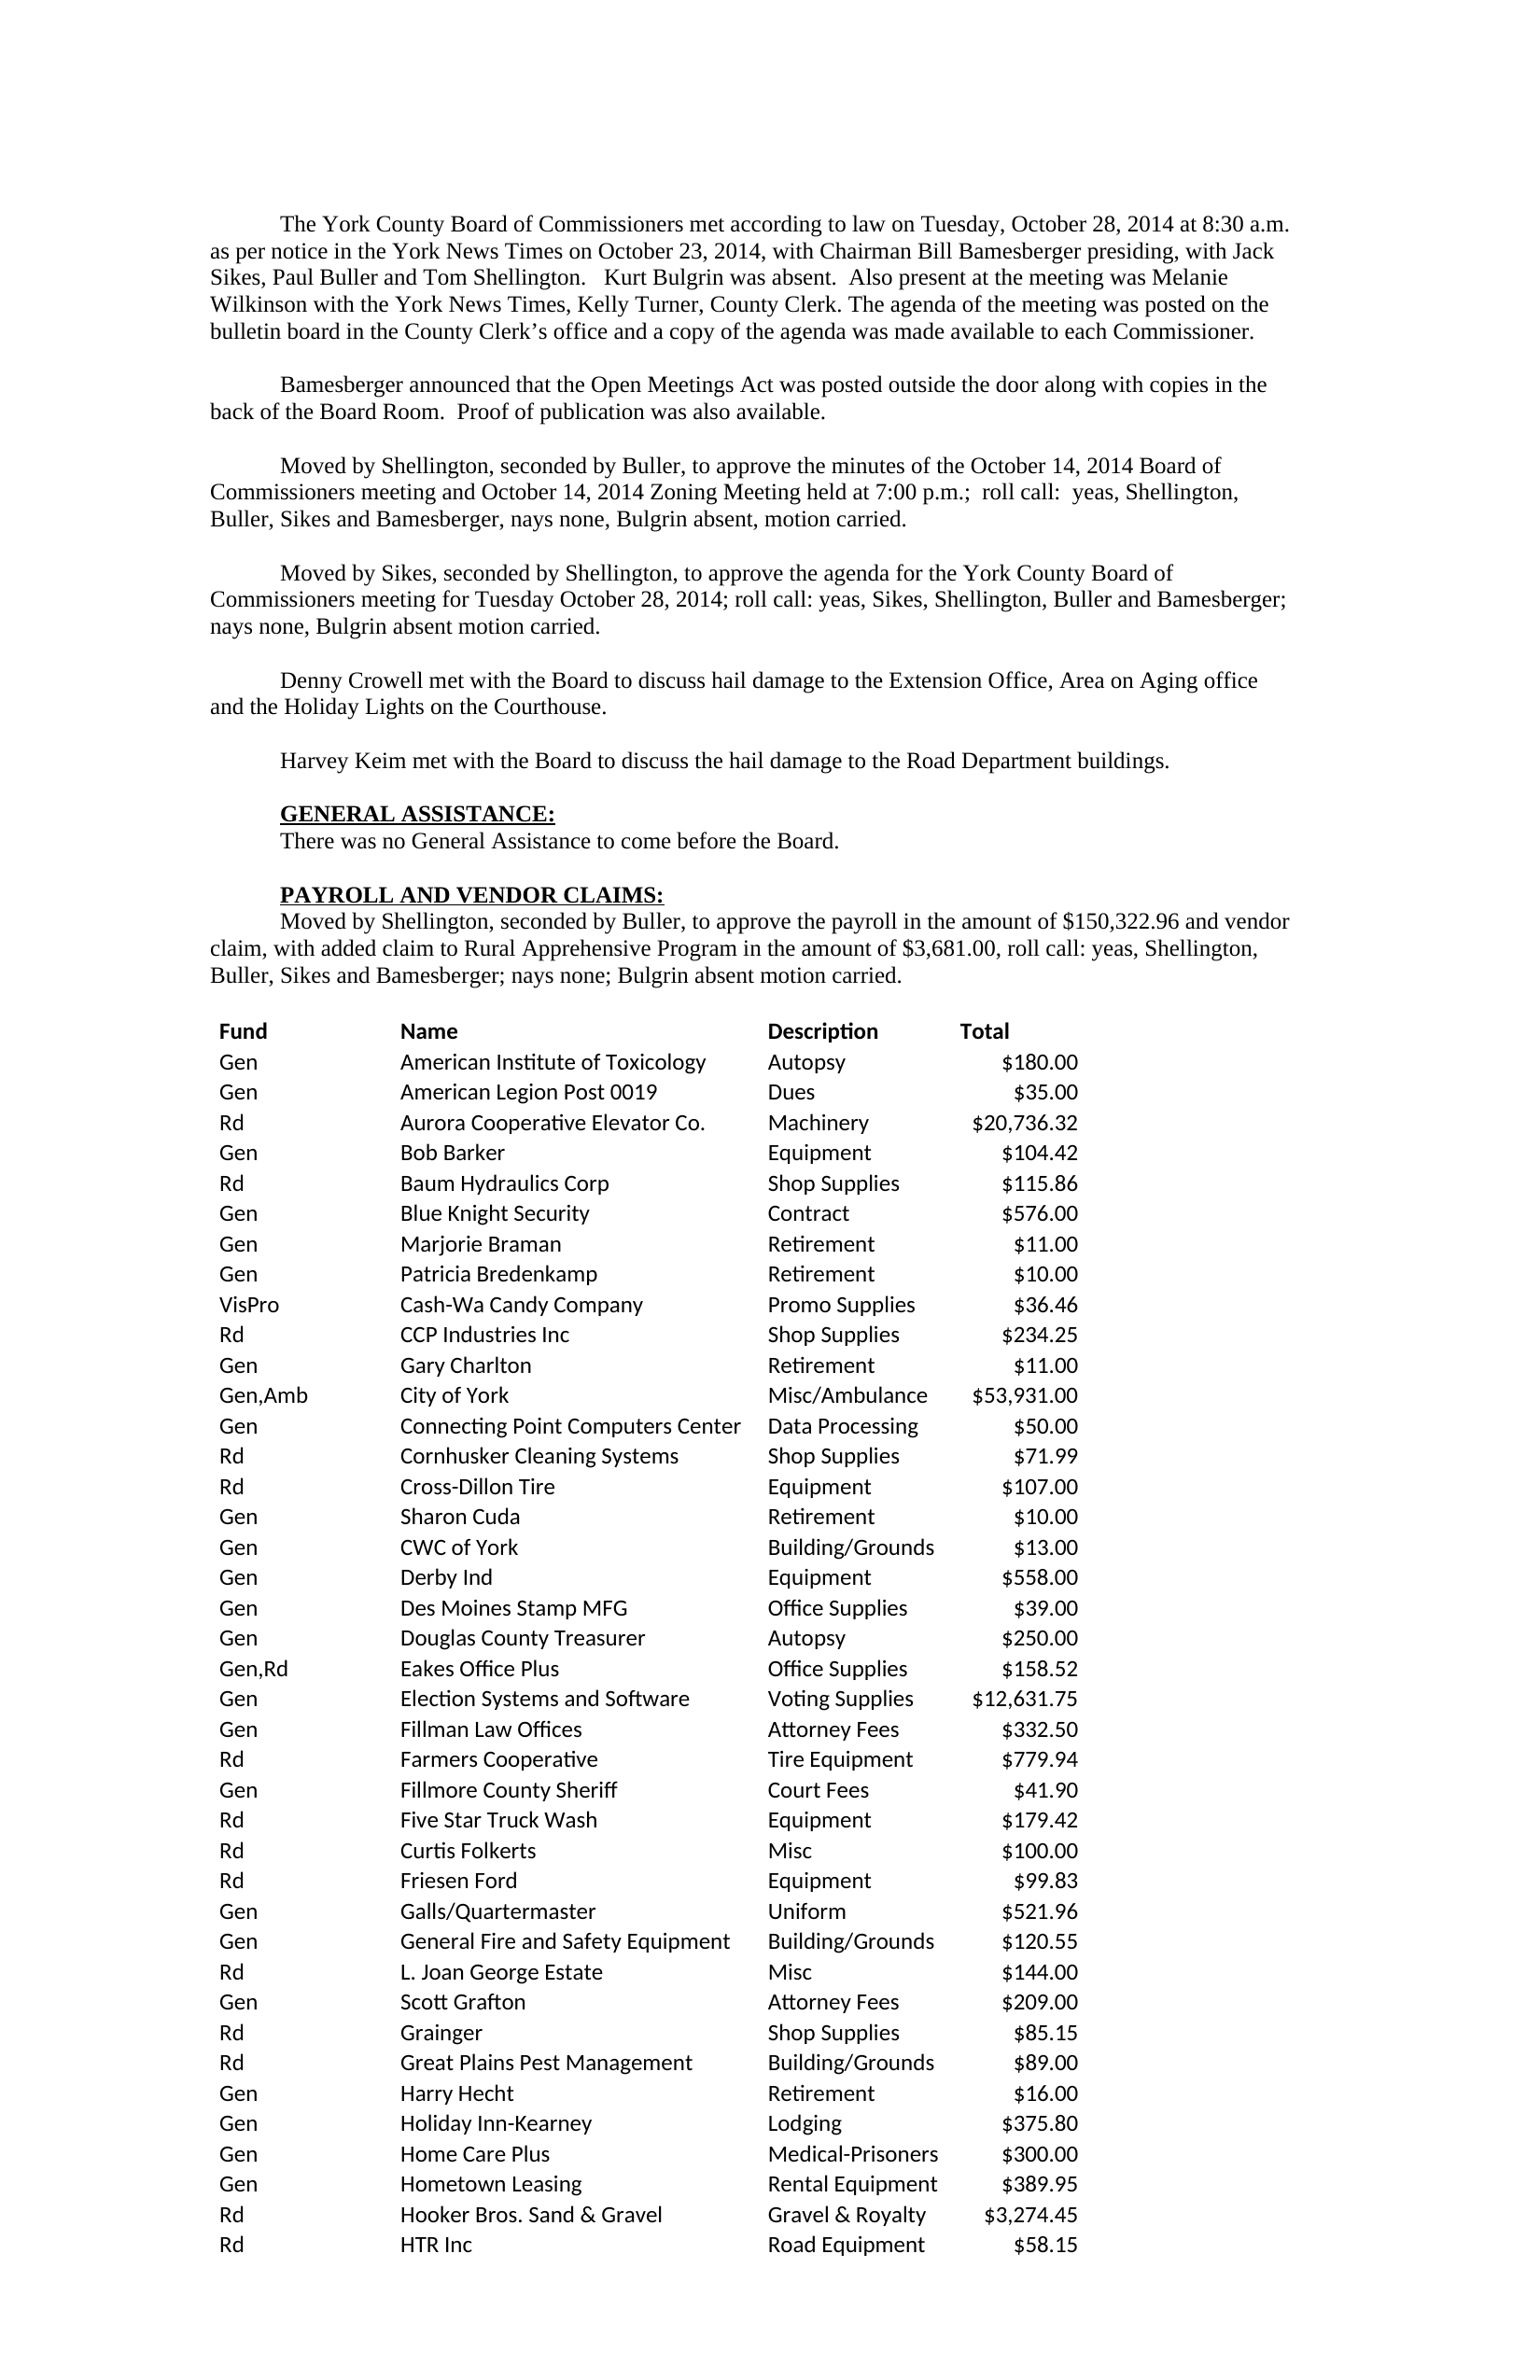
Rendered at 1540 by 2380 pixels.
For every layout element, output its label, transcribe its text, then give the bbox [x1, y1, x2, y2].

table_cell Des Moines Stamp MFG [390, 1591, 757, 1621]
table_cell Gen [209, 1258, 390, 1288]
table_cell Connecting Point Computers Center [390, 1409, 757, 1439]
table_cell Home Care Plus [390, 2137, 757, 2167]
table_cell $120.55 [950, 1925, 1088, 1955]
table_cell CWC of York [390, 1531, 757, 1561]
table_cell Douglas County Treasurer [390, 1622, 757, 1652]
table_cell Gen [209, 1773, 390, 1803]
table_cell Shop Supplies [757, 1167, 949, 1197]
table_cell $107.00 [950, 1470, 1088, 1500]
table_cell $3,274.45 [950, 2198, 1088, 2228]
table_cell Gen [209, 1227, 390, 1257]
table_cell Derby Ind [390, 1561, 757, 1591]
text The York County Board of Commissioners met according to law on Tuesday, October 28, 2014 at 8:30 a.m. as per notice in the York News Times on October 23, 2014, with Chairman Bill Bamesberger presiding, with Jack Sikes, Paul Buller and Tom Shellington. Kurt Bulgrin was absent. Also present at the meeting was Melanie Wilkinson with the York News Times, Kelly Turner, County Clerk. The agenda of the meeting was posted on the bulletin board in the County Clerk’s office and a copy of the agenda was made available to each Commissioner. [210, 210, 1295, 344]
table_cell Gen [209, 2107, 390, 2137]
table_cell Cross-Dillon Tire [390, 1470, 757, 1500]
table_cell Office Supplies [757, 1652, 949, 1682]
table_cell $158.52 [950, 1652, 1088, 1682]
table_cell Election Systems and Software [390, 1683, 757, 1713]
table_cell $250.00 [950, 1622, 1088, 1652]
table_cell Gen [209, 1895, 390, 1925]
table_cell Equipment [757, 1137, 949, 1167]
text PAYROLL AND VENDOR CLAIMS: [210, 881, 1295, 907]
table_cell Dues [757, 1076, 949, 1106]
text Harvey Keim met with the Board to discuss the hail damage to the Road Department buildings. [210, 747, 1295, 774]
table_header Total [950, 1015, 1088, 1045]
table_cell Cornhusker Cleaning Systems [390, 1440, 757, 1470]
table_cell $16.00 [950, 2077, 1088, 2107]
table_cell City of York [390, 1379, 757, 1409]
table_cell Shop Supplies [757, 1319, 949, 1349]
table_cell Shop Supplies [757, 1440, 949, 1470]
table_cell $144.00 [950, 1955, 1088, 1985]
table_cell Rd [209, 1470, 390, 1500]
table_cell CCP Industries Inc [390, 1319, 757, 1349]
table_cell $58.15 [950, 2229, 1088, 2259]
table_cell American Legion Post 0019 [390, 1076, 757, 1106]
table_cell Gen [209, 1925, 390, 1955]
table_cell Farmers Cooperative [390, 1743, 757, 1773]
table_cell $85.15 [950, 2016, 1088, 2046]
table_cell Gen,Amb [209, 1379, 390, 1409]
table_cell $13.00 [950, 1531, 1088, 1561]
table_cell $11.00 [950, 1349, 1088, 1379]
table_cell Eakes Office Plus [390, 1652, 757, 1682]
table_cell Gen [209, 1591, 390, 1621]
table_cell Gen [209, 1531, 390, 1561]
table_cell Friesen Ford [390, 1865, 757, 1895]
table_cell $20,736.32 [950, 1106, 1088, 1136]
table_cell Sharon Cuda [390, 1501, 757, 1531]
table_cell Equipment [757, 1561, 949, 1591]
table_cell Cash-Wa Candy Company [390, 1288, 757, 1318]
table_header Name [390, 1015, 757, 1045]
text Moved by Shellington, seconded by Buller, to approve the minutes of the October 14, 2014 Board of Commissioners meeting and October 14, 2014 Zoning Meeting held at 7:00 p.m.; roll call: yeas, Shellington, Buller, Sikes and Bamesberger, nays none, Bulgrin absent, motion carried. [210, 452, 1295, 532]
table_cell Rd [209, 1955, 390, 1985]
table_cell Great Plains Pest Management [390, 2047, 757, 2077]
table_cell Five Star Truck Wash [390, 1804, 757, 1834]
table_cell Retirement [757, 1349, 949, 1379]
text GENERAL ASSISTANCE: [210, 800, 1295, 827]
table_cell Shop Supplies [757, 2016, 949, 2046]
table_cell $332.50 [950, 1713, 1088, 1743]
table_header Description [757, 1015, 949, 1045]
table_cell Marjorie Braman [390, 1227, 757, 1257]
table_cell Attorney Fees [757, 1986, 949, 2016]
table_cell Road Equipment [757, 2229, 949, 2259]
table_cell $779.94 [950, 1743, 1088, 1773]
table_cell Contract [757, 1197, 949, 1227]
table_cell Gen [209, 1683, 390, 1713]
table_cell $115.86 [950, 1167, 1088, 1197]
table_cell Rd [209, 2016, 390, 2046]
table_cell Gen [209, 1561, 390, 1591]
table_cell Rd [209, 2198, 390, 2228]
table_cell $50.00 [950, 1409, 1088, 1439]
table_cell Gravel & Royalty [757, 2198, 949, 2228]
table_cell $12,631.75 [950, 1683, 1088, 1713]
table_cell Building/Grounds [757, 1531, 949, 1561]
table_cell $104.42 [950, 1137, 1088, 1167]
table_cell Building/Grounds [757, 2047, 949, 2077]
table_cell Voting Supplies [757, 1683, 949, 1713]
table_cell $11.00 [950, 1227, 1088, 1257]
table_cell Galls/Quartermaster [390, 1895, 757, 1925]
table_cell Building/Grounds [757, 1925, 949, 1955]
table_cell $10.00 [950, 1258, 1088, 1288]
table_cell Retirement [757, 1227, 949, 1257]
table_cell Rd [209, 1743, 390, 1773]
table_cell Gen [209, 1197, 390, 1227]
table_cell $41.90 [950, 1773, 1088, 1803]
table_cell Gen [209, 2168, 390, 2198]
table_cell Rd [209, 2229, 390, 2259]
table_cell Gen [209, 1349, 390, 1379]
text Moved by Sikes, seconded by Shellington, to approve the agenda for the York County Board of Commissioners meeting for Tuesday October 28, 2014; roll call: yeas, Sikes, Shellington, Buller and Bamesberger; nays none, Bulgrin absent motion carried. [210, 559, 1295, 639]
table_cell Misc [757, 1955, 949, 1985]
table_cell Tire Equipment [757, 1743, 949, 1773]
table_cell Data Processing [757, 1409, 949, 1439]
table_cell Retirement [757, 2077, 949, 2107]
table_cell Curtis Folkerts [390, 1834, 757, 1864]
table_cell Uniform [757, 1895, 949, 1925]
table_cell Fillmore County Sheriff [390, 1773, 757, 1803]
table_cell Gen [209, 1713, 390, 1743]
table_cell Patricia Bredenkamp [390, 1258, 757, 1288]
table_cell L. Joan George Estate [390, 1955, 757, 1985]
table_cell Rd [209, 1440, 390, 1470]
table_cell $35.00 [950, 1076, 1088, 1106]
table_cell $209.00 [950, 1986, 1088, 2016]
text Moved by Shellington, seconded by Buller, to approve the payroll in the amount of $150,322.96 and vendor claim, with added claim to Rural Apprehensive Program in the amount of $3,681.00, roll call: yeas, Shellington, Buller, Sikes and Bamesberger; nays none; Bulgrin absent motion carried. [210, 907, 1295, 988]
table_cell Gen,Rd [209, 1652, 390, 1682]
table_cell Gen [209, 1076, 390, 1106]
table_cell Hooker Bros. Sand & Gravel [390, 2198, 757, 2228]
table_cell $53,931.00 [950, 1379, 1088, 1409]
table_cell Gen [209, 1409, 390, 1439]
table_cell American Institute of Toxicology [390, 1045, 757, 1075]
table_cell Rd [209, 1804, 390, 1834]
table_cell $300.00 [950, 2137, 1088, 2167]
table_cell Rd [209, 1865, 390, 1895]
table_cell Gen [209, 2077, 390, 2107]
table_cell $39.00 [950, 1591, 1088, 1621]
table_cell Machinery [757, 1106, 949, 1136]
text Bamesberger announced that the Open Meetings Act was posted outside the door along with copies in the back of the Board Room. Proof of publication was also available. [210, 371, 1295, 425]
table_cell Medical-Prisoners [757, 2137, 949, 2167]
table_cell $89.00 [950, 2047, 1088, 2077]
table_cell $521.96 [950, 1895, 1088, 1925]
table_cell $36.46 [950, 1288, 1088, 1318]
table_cell Blue Knight Security [390, 1197, 757, 1227]
table_cell Aurora Cooperative Elevator Co. [390, 1106, 757, 1136]
table_header Fund [209, 1015, 390, 1045]
table_cell Gen [209, 1986, 390, 2016]
table_cell Office Supplies [757, 1591, 949, 1621]
table_cell $179.42 [950, 1804, 1088, 1834]
table_cell Rental Equipment [757, 2168, 949, 2198]
table_cell Equipment [757, 1865, 949, 1895]
table_cell Rd [209, 1319, 390, 1349]
text Denny Crowell met with the Board to discuss hail damage to the Extension Office, Area on Aging office and the Holiday Lights on the Courthouse. [210, 666, 1295, 720]
table_cell Bob Barker [390, 1137, 757, 1167]
table_cell HTR Inc [390, 2229, 757, 2259]
table_cell Baum Hydraulics Corp [390, 1167, 757, 1197]
table_cell $234.25 [950, 1319, 1088, 1349]
table_cell $375.80 [950, 2107, 1088, 2137]
table_cell Harry Hecht [390, 2077, 757, 2107]
table_cell Lodging [757, 2107, 949, 2137]
table_cell $99.83 [950, 1865, 1088, 1895]
table_cell $389.95 [950, 2168, 1088, 2198]
table_cell Gen [209, 1622, 390, 1652]
table_cell $71.99 [950, 1440, 1088, 1470]
table_cell Fillman Law Offices [390, 1713, 757, 1743]
table_cell Retirement [757, 1258, 949, 1288]
table_cell Misc [757, 1834, 949, 1864]
table_cell Retirement [757, 1501, 949, 1531]
table_cell Gen [209, 1501, 390, 1531]
table_cell Rd [209, 1167, 390, 1197]
table_cell Autopsy [757, 1622, 949, 1652]
table_cell $100.00 [950, 1834, 1088, 1864]
table_cell $180.00 [950, 1045, 1088, 1075]
table_cell Holiday Inn-Kearney [390, 2107, 757, 2137]
table_cell Gen [209, 1137, 390, 1167]
table_cell Gen [209, 2137, 390, 2167]
table_cell Equipment [757, 1470, 949, 1500]
table_cell Autopsy [757, 1045, 949, 1075]
table_cell Gen [209, 1045, 390, 1075]
table_cell Attorney Fees [757, 1713, 949, 1743]
table_cell Rd [209, 2047, 390, 2077]
table_cell Grainger [390, 2016, 757, 2046]
table_cell Promo Supplies [757, 1288, 949, 1318]
text There was no General Assistance to come before the Board. [210, 827, 1295, 854]
table_cell Gary Charlton [390, 1349, 757, 1379]
table_cell General Fire and Safety Equipment [390, 1925, 757, 1955]
table_cell Rd [209, 1106, 390, 1136]
table_cell Scott Grafton [390, 1986, 757, 2016]
table_cell Equipment [757, 1804, 949, 1834]
table_cell $10.00 [950, 1501, 1088, 1531]
table_cell $558.00 [950, 1561, 1088, 1591]
table_cell Court Fees [757, 1773, 949, 1803]
table_cell $576.00 [950, 1197, 1088, 1227]
table_cell Misc/Ambulance [757, 1379, 949, 1409]
table_cell Hometown Leasing [390, 2168, 757, 2198]
table_cell VisPro [209, 1288, 390, 1318]
table_cell Rd [209, 1834, 390, 1864]
